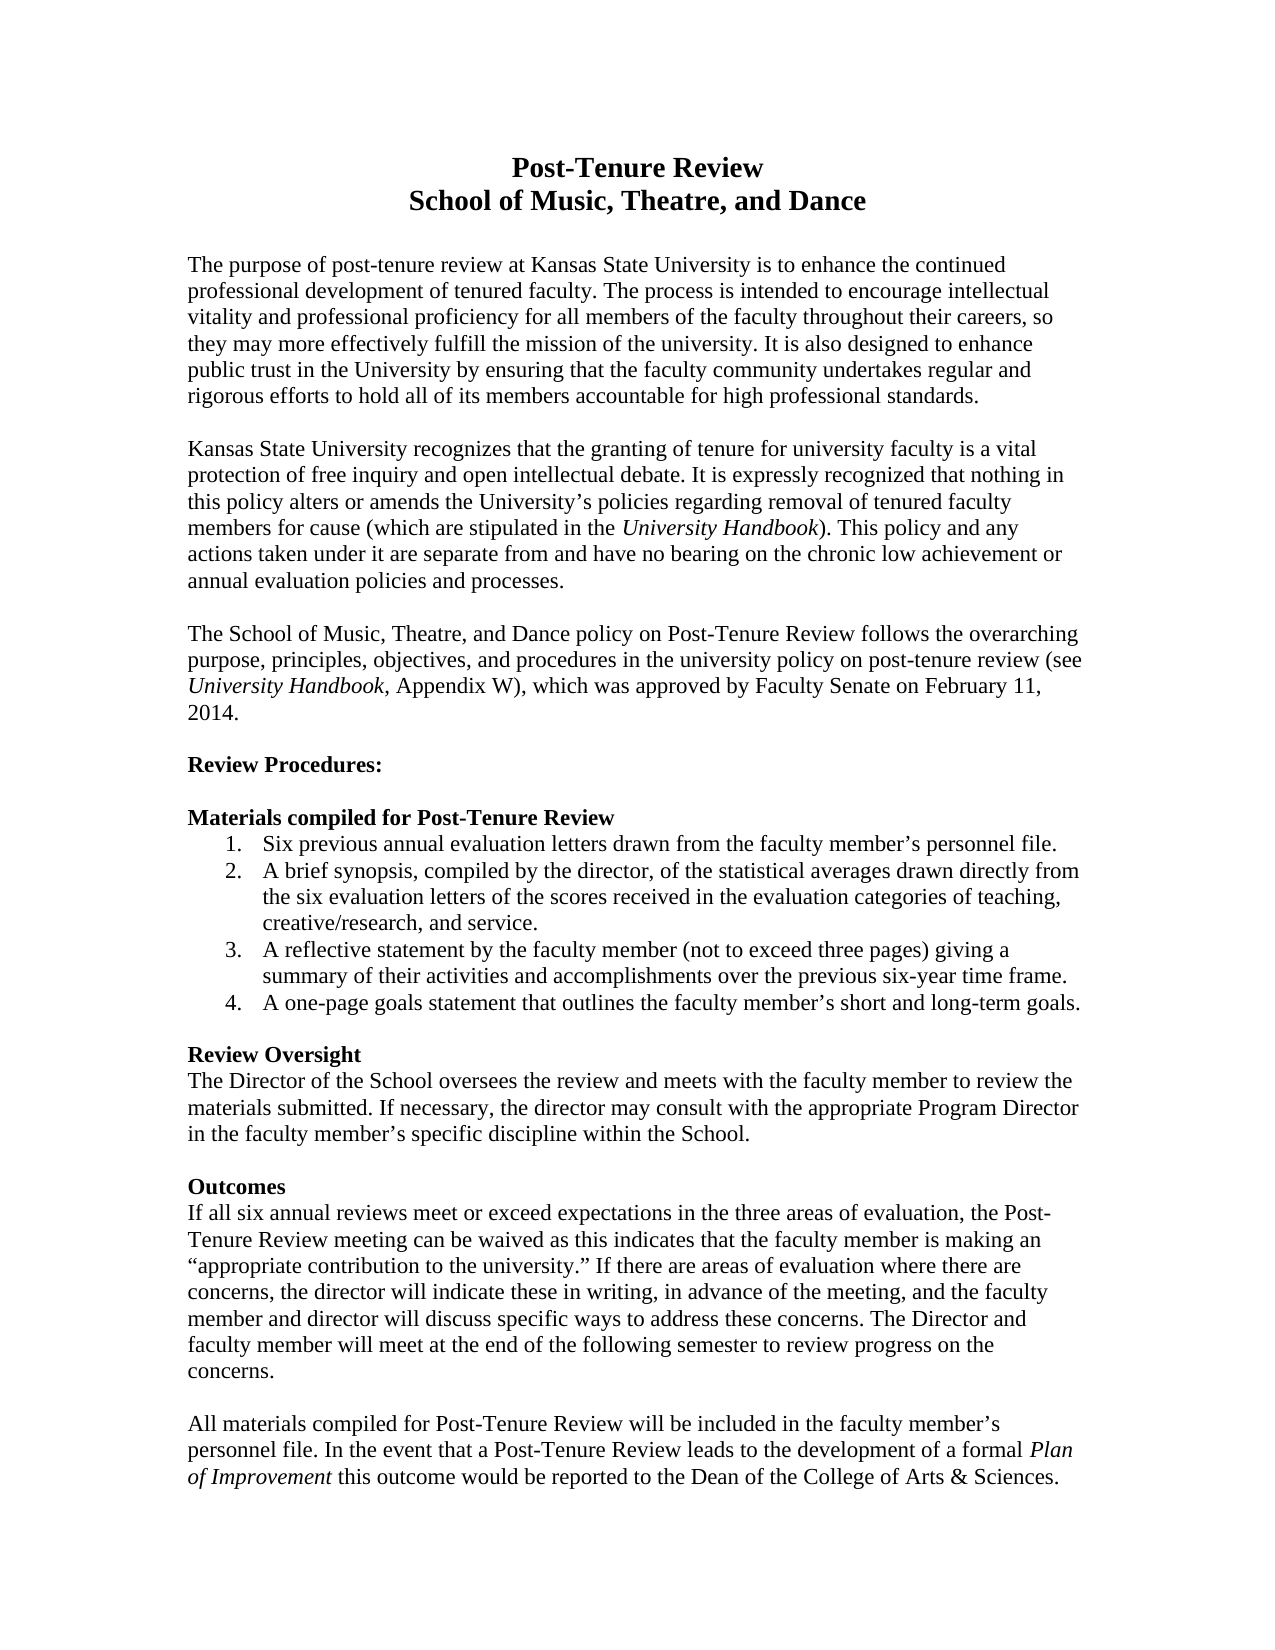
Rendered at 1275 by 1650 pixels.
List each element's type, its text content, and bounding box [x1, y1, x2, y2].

list A one-page goals statement that outlines the faculty member’s short and long-term goals. [225, 988, 1087, 1015]
text Post-Tenure Review [187, 150, 1087, 183]
text If all six annual reviews meet or exceed expectations in the three areas of evaluation, the Post-Tenure Review meeting can be waived as this indicates that the faculty member is making an “appropriate contribution to the university.” If there are areas of evaluation where there are concerns, the director will indicate these in writing, in advance of the meeting, and the faculty member and director will discuss specific ways to address these concerns. The Director and faculty member will meet at the end of the following semester to review progress on the concerns. [187, 1199, 1087, 1384]
text Materials compiled for Post-Tenure Review [187, 804, 1087, 830]
text School of Music, Theatre, and Dance [187, 183, 1087, 217]
text Review Procedures: [187, 751, 1087, 778]
text The purpose of post-tenure review at Kansas State University is to enhance the continued professional development of tenured faculty. The process is intended to encourage intellectual vitality and professional proficiency for all members of the faculty throughout their careers, so they may more effectively fulfill the mission of the university. It is also designed to enhance public trust in the University by ensuring that the faculty community undertakes regular and rigorous efforts to hold all of its members accountable for high professional standards. [187, 251, 1087, 409]
list Six previous annual evaluation letters drawn from the faculty member’s personnel file. [225, 830, 1087, 857]
text Outcomes [187, 1173, 1087, 1199]
list A brief synopsis, compiled by the director, of the statistical averages drawn directly from the six evaluation letters of the scores received in the evaluation categories of teaching, creative/research, and service. [225, 857, 1087, 936]
text Kansas State University recognizes that the granting of tenure for university faculty is a vital protection of free inquiry and open intellectual debate. It is expressly recognized that nothing in this policy alters or amends the University’s policies regarding removal of tenured faculty members for cause (which are stipulated in the University Handbook). This policy and any actions taken under it are separate from and have no bearing on the chronic low achievement or annual evaluation policies and processes. [187, 435, 1087, 593]
text Review Oversight [187, 1041, 1087, 1068]
text The School of Music, Theatre, and Dance policy on Post-Tenure Review follows the overarching purpose, principles, objectives, and procedures in the university policy on post-tenure review (see University Handbook, Appendix W), which was approved by Faculty Senate on February 11, 2014. [187, 619, 1087, 725]
text All materials compiled for Post-Tenure Review will be included in the faculty member’s personnel file. In the event that a Post-Tenure Review leads to the development of a formal Plan of Improvement this outcome would be reported to the Dean of the College of Arts & Sciences. [187, 1410, 1087, 1489]
text The Director of the School oversees the review and meets with the faculty member to review the materials submitted. If necessary, the director may consult with the appropriate Program Director in the faculty member’s specific discipline within the School. [187, 1068, 1087, 1147]
list A reflective statement by the faculty member (not to exceed three pages) giving a summary of their activities and accomplishments over the previous six-year time frame. [225, 936, 1087, 988]
